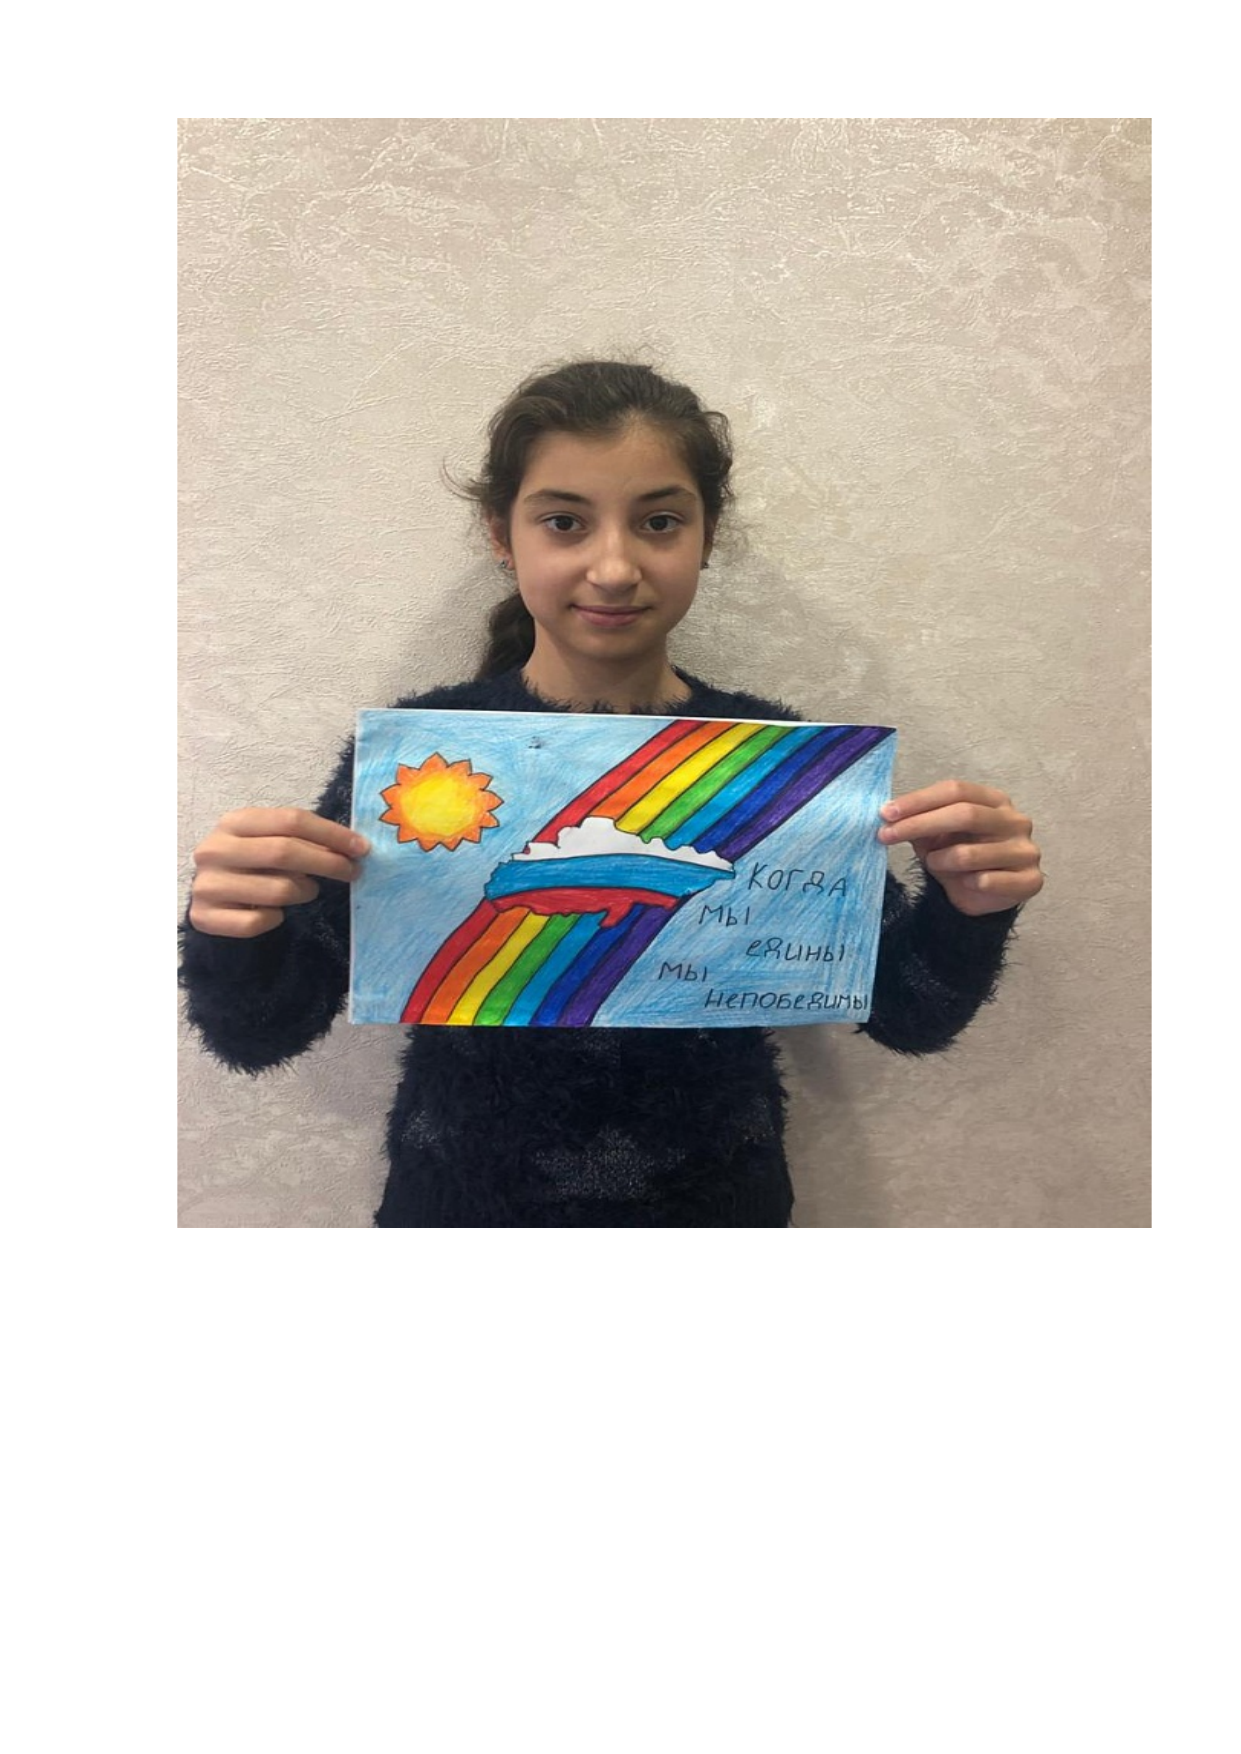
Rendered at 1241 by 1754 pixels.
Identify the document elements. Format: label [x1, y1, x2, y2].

picture [177, 118, 1152, 1228]
